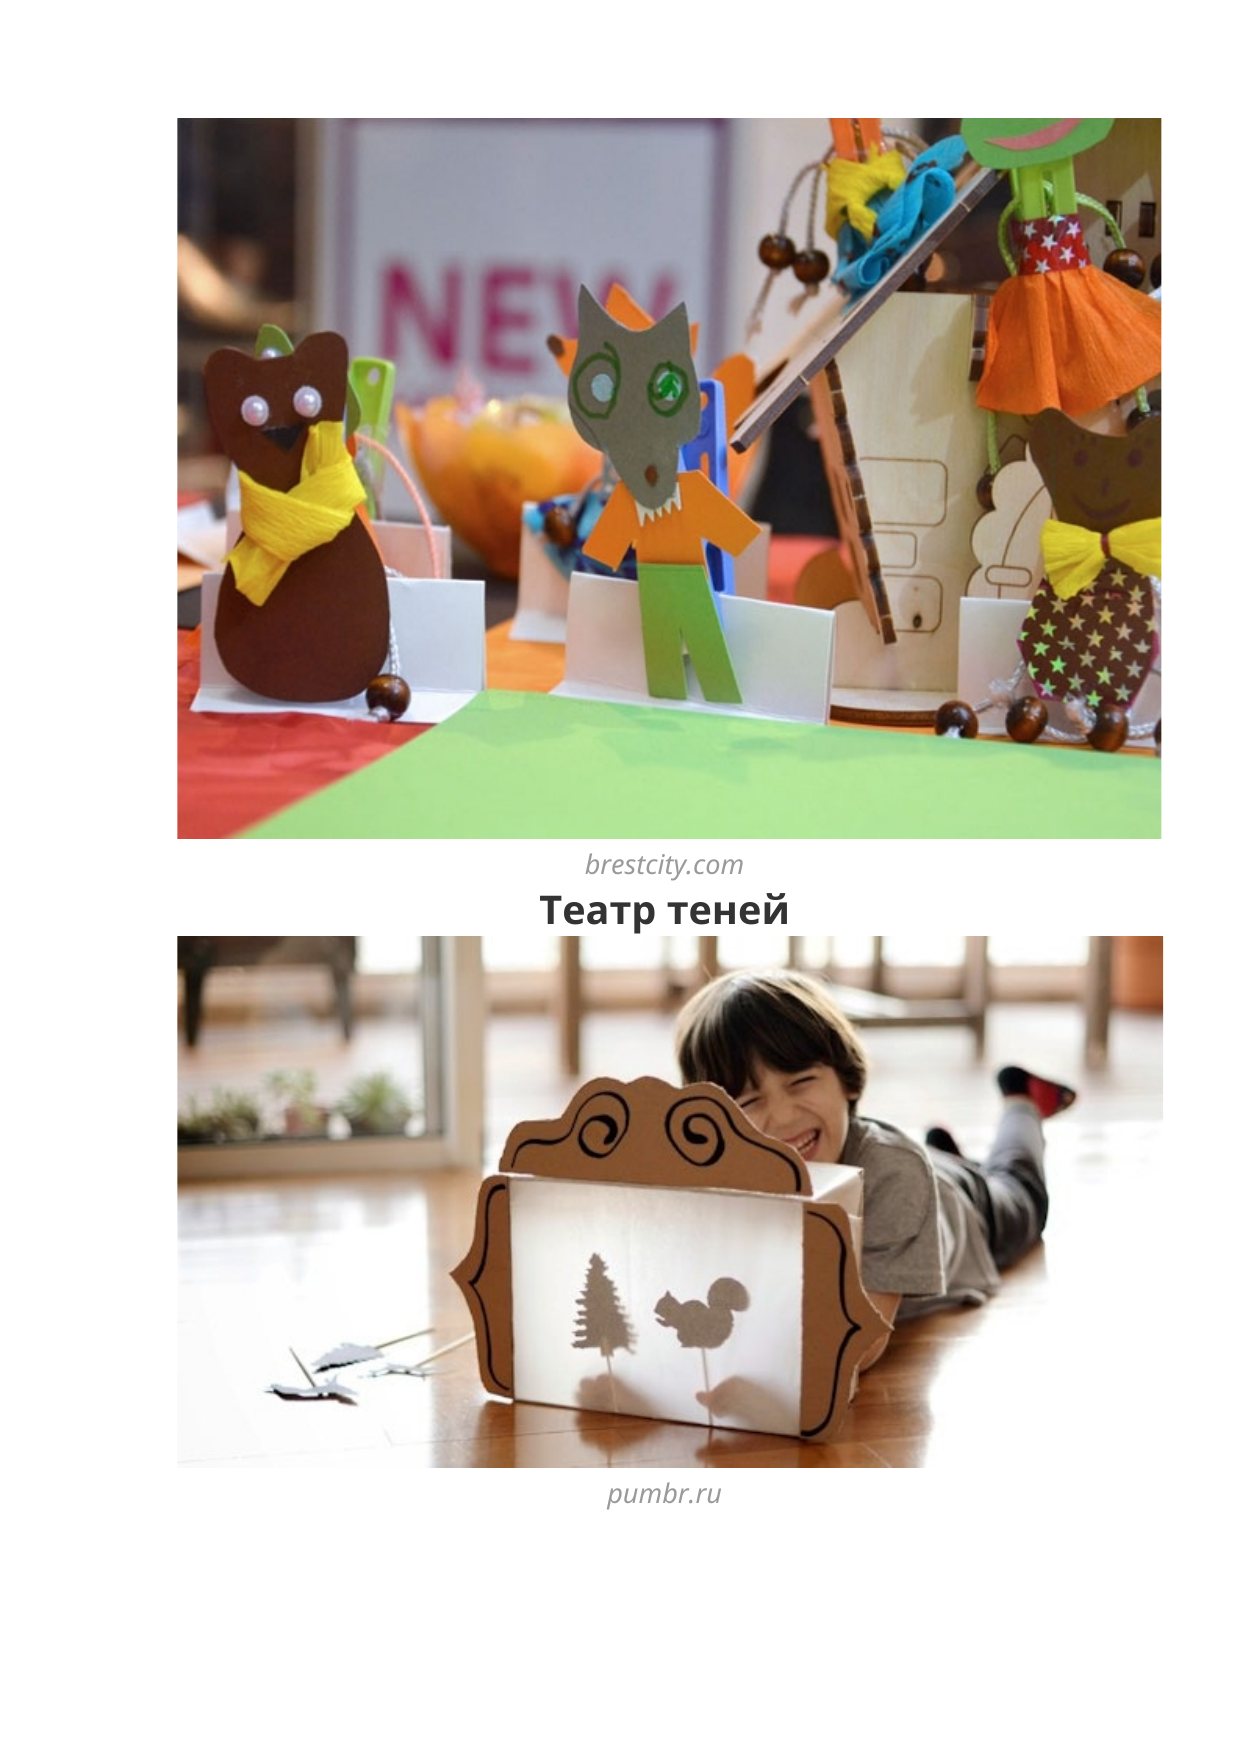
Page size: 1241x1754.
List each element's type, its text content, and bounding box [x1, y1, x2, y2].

text pumbr.ru [177, 1468, 1152, 1511]
picture [177, 936, 1164, 1468]
text Театр теней [177, 882, 1152, 936]
text brestcity.com [177, 839, 1152, 882]
picture [177, 118, 1162, 839]
